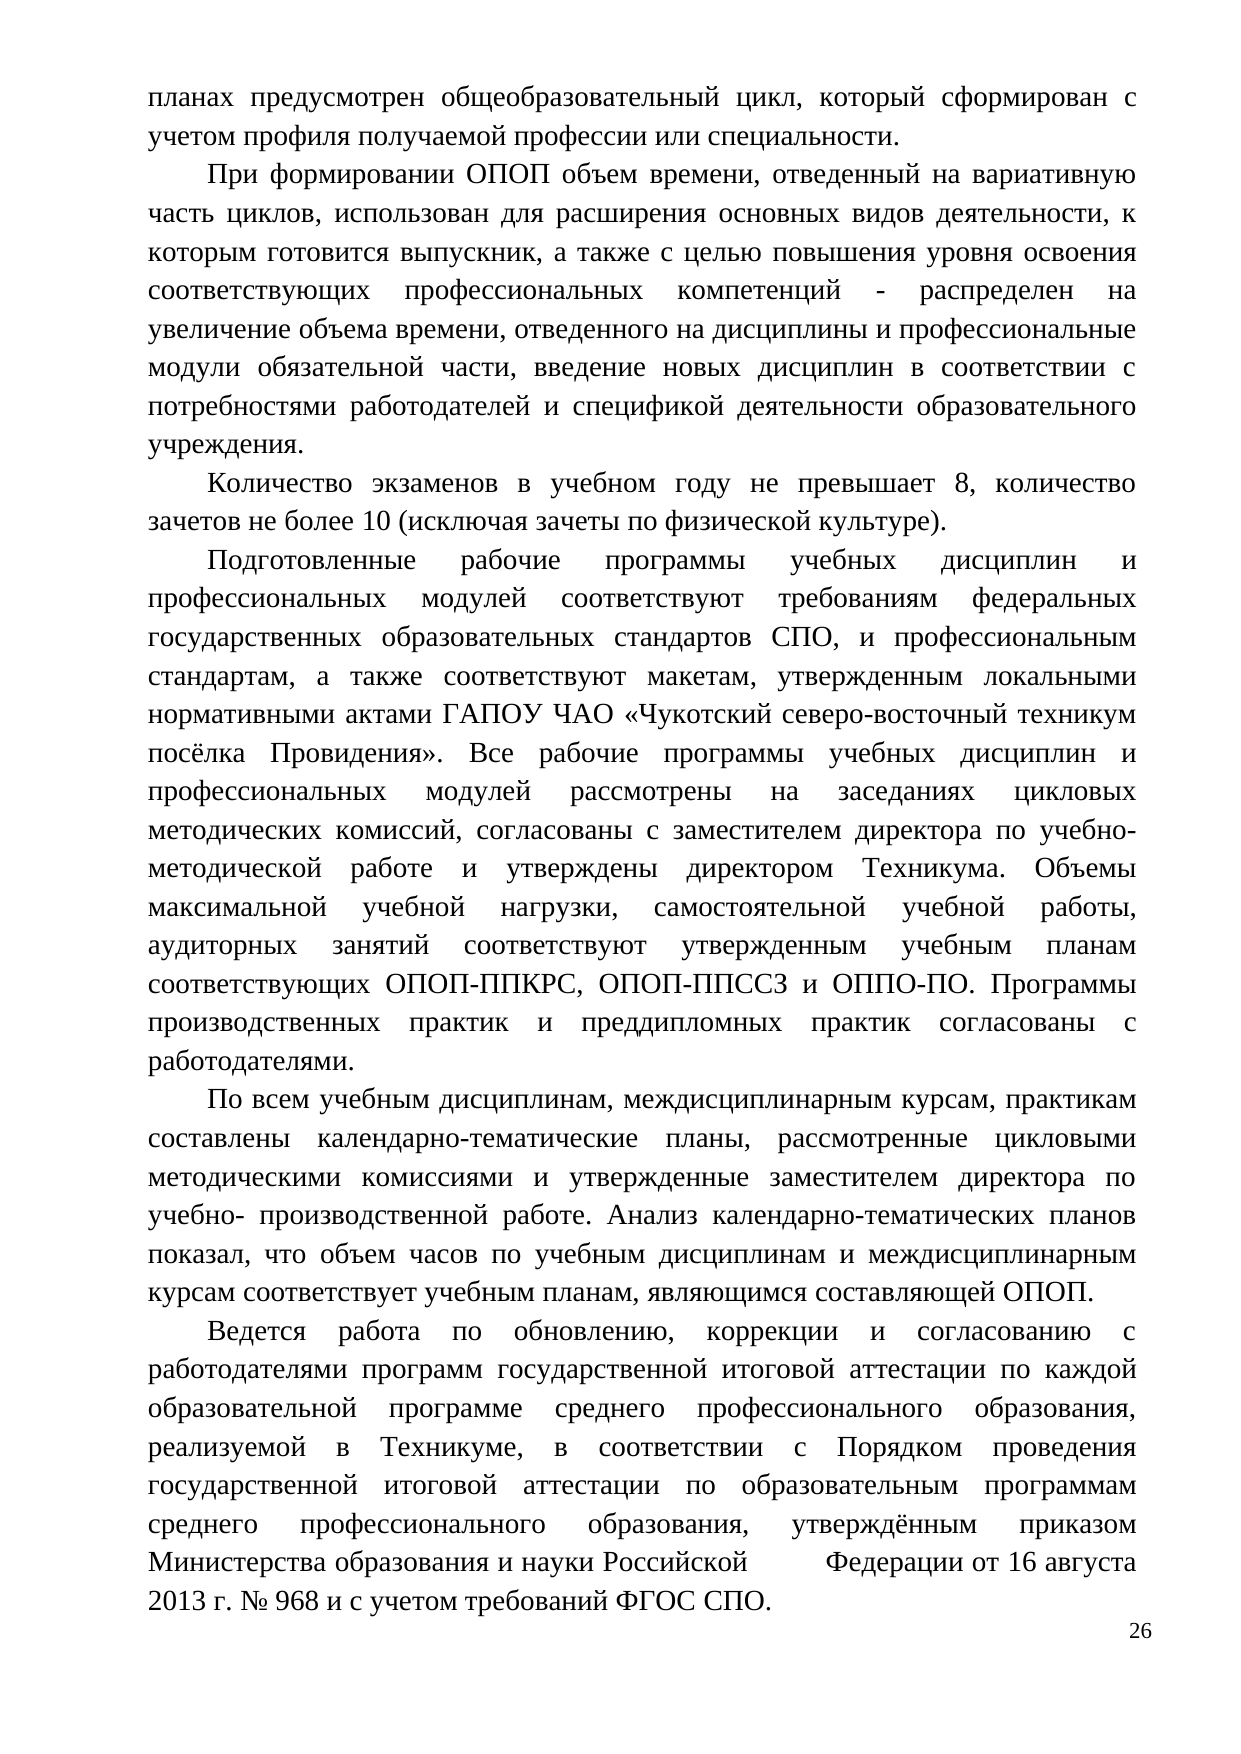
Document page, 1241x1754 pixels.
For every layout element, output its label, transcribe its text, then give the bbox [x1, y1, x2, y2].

text Количество экзаменов в учебном году не превышает 8, количество зачетов не более 10 (исключая зачеты по физической культуре). [148, 465, 1137, 537]
text Ведется работа по обновлению, коррекции и согласованию с работодателями программ государственной итоговой аттестации по каждой образовательной программе среднего профессионального образования, реализуемой в Техникуме, в соответствии с Порядком проведения государственной итоговой аттестации по образовательным программам среднего профессионального образования, утверждённым приказом Министерства образования и науки Российской Федерации от 16 августа 2013 г. № 968 и с учетом требований ФГОС СПО. [148, 1313, 1137, 1616]
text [148, 79, 1137, 151]
text По всем учебным дисциплинам, междисциплинарным курсам, практикам составлены календарно-тематические планы, рассмотренные цикловыми методическими комиссиями и утвержденные заместителем директора по учебно- производственной работе. Анализ календарно-тематических планов показал, что объем часов по учебным дисциплинам и междисциплинарным курсам соответствует учебным планам, являющимся составляющей ОПОП. [148, 1082, 1137, 1308]
text Подготовленные рабочие программы учебных дисциплин и профессиональных модулей соответствуют требованиям федеральных государственных образовательных стандартов СПО, и профессиональным стандартам, а также соответствуют макетам, утвержденным локальными нормативными актами ГАПОУ ЧАО «Чукотский северо-восточный техникум посёлка Провидения». Все рабочие программы учебных дисциплин и профессиональных модулей рассмотрены на заседаниях цикловых методических комиссий, согласованы с заместителем директора по учебно-методической работе и утверждены директором Техникума. Объемы максимальной учебной нагрузки, самостоятельной учебной работы, аудиторных занятий соответствуют утвержденным учебным планам соответствующих ОПОП-ППКРС, ОПОП-ППССЗ и ОППО-ПО. Программы производственных практик и преддипломных практик согласованы с работодателями. [148, 542, 1137, 1077]
text При формировании ОПОП объем времени, отведенный на вариативную часть циклов, использован для расширения основных видов деятельности, к которым готовится выпускник, а также с целью повышения уровня освоения соответствующих профессиональных компетенций - распределен на увеличение объема времени, отведенного на дисциплины и профессиональные модули обязательной части, введение новых дисциплин в соответствии с потребностями работодателей и спецификой деятельности образовательного учреждения. [148, 157, 1137, 460]
